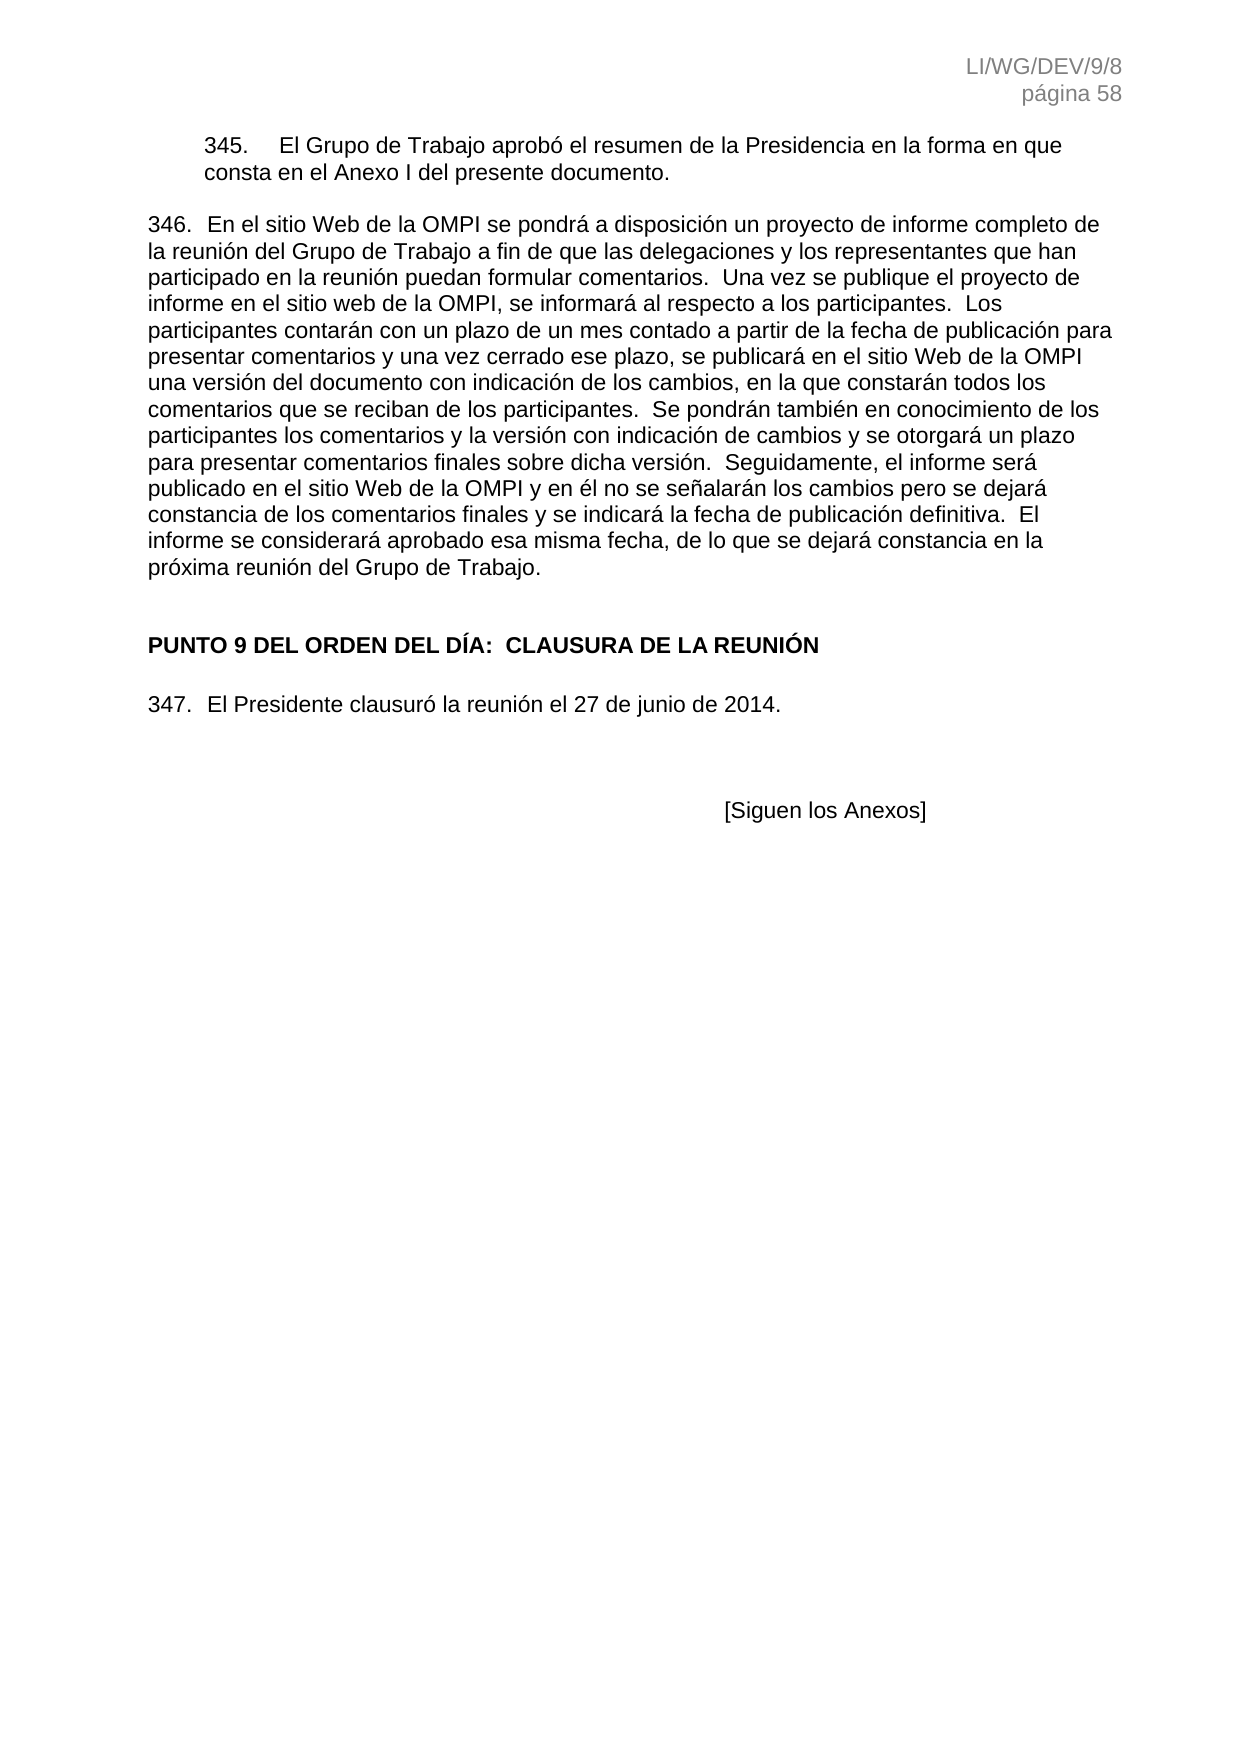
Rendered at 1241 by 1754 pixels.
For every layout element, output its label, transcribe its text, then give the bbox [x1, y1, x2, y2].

list El Grupo de Trabajo aprobó el resumen de la Presidencia en la forma en que consta en el Anexo I del presente documento. [204, 132, 1122, 185]
text [Siguen los Anexos] [724, 796, 1122, 823]
list El Presidente clausuró la reunión el 27 de junio de 2014. [148, 691, 1122, 717]
list En el sitio Web de la OMPI se pondrá a disposición un proyecto de informe completo de la reunión del Grupo de Trabajo a fin de que las delegaciones y los representantes que han participado en la reunión puedan formular comentarios. Una vez se publique el proyecto de informe en el sitio web de la OMPI, se informará al respecto a los participantes. Los participantes contarán con un plazo de un mes contado a partir de la fecha de publicación para presentar comentarios y una vez cerrado ese plazo, se publicará en el sitio Web de la OMPI una versión del documento con indicación de los cambios, en la que constarán todos los comentarios que se reciban de los participantes. Se pondrán también en conocimiento de los participantes los comentarios y la versión con indicación de cambios y se otorgará un plazo para presentar comentarios finales sobre dicha versión. Seguidamente, el informe será publicado en el sitio Web de la OMPI y en él no se señalarán los cambios pero se dejará constancia de los comentarios finales y se indicará la fecha de publicación definitiva. El informe se considerará aprobado esa misma fecha, de lo que se dejará constancia en la próxima reunión del Grupo de Trabajo. [148, 211, 1122, 580]
text PUNTO 9 DEL ORDEN DEL DÍA: CLAUSURA DE LA REUNIÓN [148, 632, 1122, 658]
